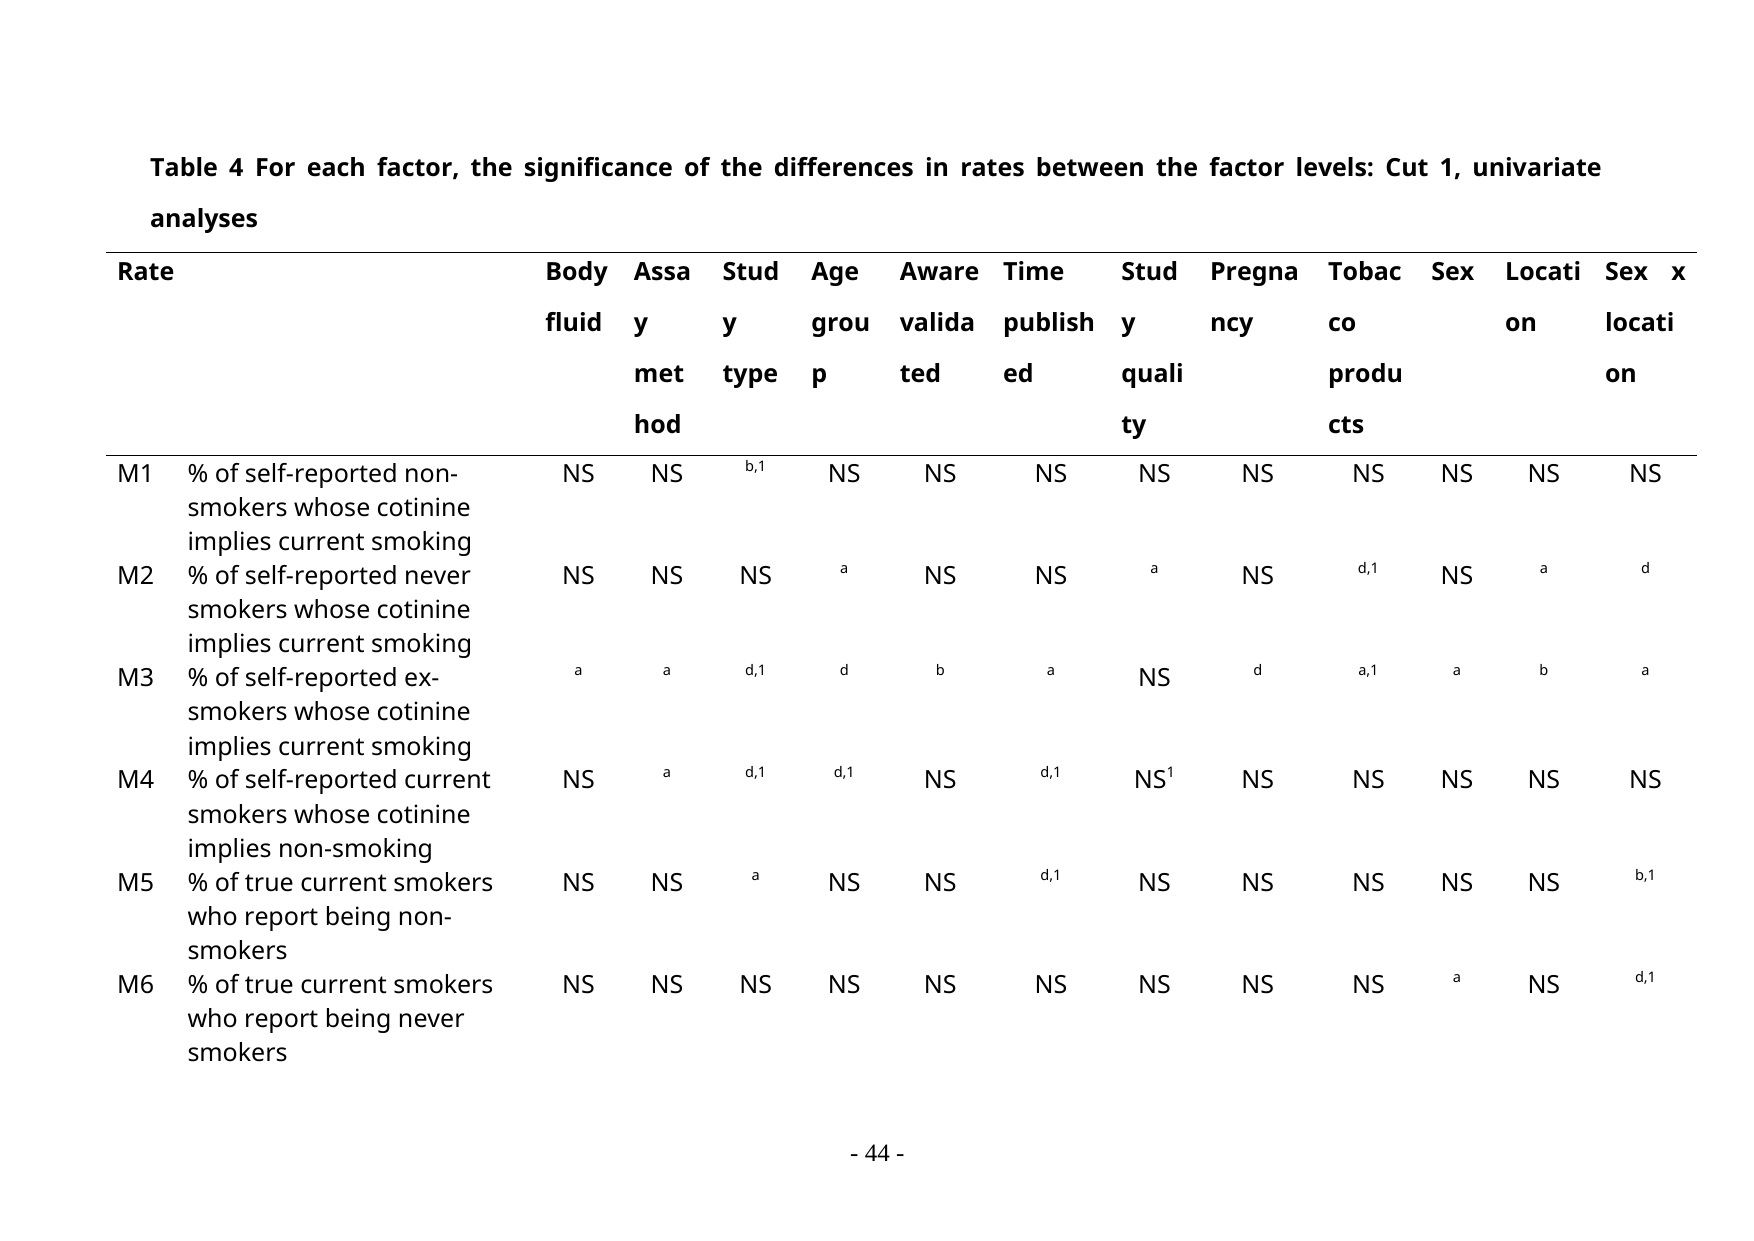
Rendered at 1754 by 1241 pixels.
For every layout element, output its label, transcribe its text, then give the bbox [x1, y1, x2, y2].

table_cell d,1 [800, 762, 888, 864]
table_cell NS [534, 967, 622, 1069]
table_cell NS [1594, 762, 1697, 864]
table_cell NS [1199, 762, 1317, 864]
table_cell NS [1199, 558, 1317, 660]
table_header Sex [1420, 253, 1494, 454]
table_cell b [888, 660, 992, 762]
table_cell NS [1199, 864, 1317, 967]
table_cell a [800, 558, 888, 660]
table_header Pregnancy [1199, 253, 1317, 454]
subtitle Table 4 For each factor, the significance of the differences in rates between the factor levels: Cut 1, univariate analyses [150, 150, 1604, 235]
table_header Study quality [1110, 253, 1198, 454]
table_cell % of self-reported ex-smokers whose cotinine implies current smoking [176, 660, 534, 762]
table_cell NS [1317, 967, 1420, 1069]
table_cell NS [1317, 456, 1420, 558]
table_cell NS [711, 967, 800, 1069]
table_cell b,1 [711, 456, 800, 558]
table_cell NS [1199, 967, 1317, 1069]
table_cell d,1 [1594, 967, 1697, 1069]
table_cell NS [711, 558, 800, 660]
table_header Body fluid [534, 253, 622, 454]
table_cell d,1 [711, 660, 800, 762]
table_cell % of self-reported never smokers whose cotinine implies current smoking [176, 558, 534, 660]
table_header Tobacco products [1317, 253, 1420, 454]
table_cell NS [1494, 967, 1593, 1069]
table_cell d,1 [992, 864, 1110, 967]
table_header Aware validated [888, 253, 992, 454]
table_cell NS1 [1110, 762, 1198, 864]
table_cell d [800, 660, 888, 762]
table_cell % of self-reported non-smokers whose cotinine implies current smoking [176, 456, 534, 558]
table_cell NS [888, 864, 992, 967]
table_cell a [1494, 558, 1593, 660]
table_cell NS [992, 456, 1110, 558]
table_cell NS [888, 762, 992, 864]
table_cell a [1420, 660, 1494, 762]
table_header Age group [800, 253, 888, 454]
table_cell a [623, 762, 711, 864]
table_cell NS [1317, 762, 1420, 864]
table_cell b,1 [1594, 864, 1697, 967]
table_cell NS [1110, 660, 1198, 762]
table_cell NS [888, 558, 992, 660]
table_cell b [1494, 660, 1593, 762]
table_header Sex x location [1594, 253, 1697, 454]
table_cell M2 [106, 558, 176, 660]
table_cell NS [534, 864, 622, 967]
table_cell d [1594, 558, 1697, 660]
table_cell NS [623, 558, 711, 660]
table_cell d,1 [711, 762, 800, 864]
table_header Rate [106, 253, 534, 454]
table_cell NS [800, 967, 888, 1069]
table_cell d,1 [1317, 558, 1420, 660]
table_cell a [1420, 967, 1494, 1069]
table_cell NS [534, 456, 622, 558]
table_cell NS [623, 456, 711, 558]
table_cell % of self-reported current smokers whose cotinine implies non-smoking [176, 762, 534, 864]
table_cell M1 [106, 456, 176, 558]
table_cell M5 [106, 864, 176, 967]
table_cell a [711, 864, 800, 967]
table_cell NS [1317, 864, 1420, 967]
table_cell NS [534, 762, 622, 864]
table_cell d,1 [992, 762, 1110, 864]
table_cell NS [1420, 762, 1494, 864]
table_cell NS [1420, 456, 1494, 558]
table_cell NS [992, 967, 1110, 1069]
table_cell M6 [106, 967, 176, 1069]
table_cell a [534, 660, 622, 762]
table_cell M3 [106, 660, 176, 762]
table_cell NS [1494, 762, 1593, 864]
table_cell % of true current smokers who report being never smokers [176, 967, 534, 1069]
table_cell NS [1420, 558, 1494, 660]
table_cell NS [1199, 456, 1317, 558]
table_cell NS [1110, 456, 1198, 558]
table_cell a,1 [1317, 660, 1420, 762]
table_cell NS [800, 456, 888, 558]
table_cell NS [992, 558, 1110, 660]
table_cell NS [888, 456, 992, 558]
table_header Assay method [623, 253, 711, 454]
table_cell d [1199, 660, 1317, 762]
table_cell NS [1494, 864, 1593, 967]
table_cell NS [1494, 456, 1593, 558]
table_cell NS [623, 967, 711, 1069]
table_cell NS [800, 864, 888, 967]
table_cell NS [1594, 456, 1697, 558]
table_cell NS [623, 864, 711, 967]
table_cell % of true current smokers who report being non-smokers [176, 864, 534, 967]
table_header Time published [992, 253, 1110, 454]
table_cell NS [1420, 864, 1494, 967]
table_header Location [1494, 253, 1593, 454]
table_cell NS [888, 967, 992, 1069]
table_cell a [1594, 660, 1697, 762]
table_cell NS [534, 558, 622, 660]
table_cell a [623, 660, 711, 762]
table_cell NS [1110, 864, 1198, 967]
table_cell M4 [106, 762, 176, 864]
table_cell a [992, 660, 1110, 762]
table_cell NS [1110, 967, 1198, 1069]
table_header Study type [711, 253, 800, 454]
table_cell a [1110, 558, 1198, 660]
